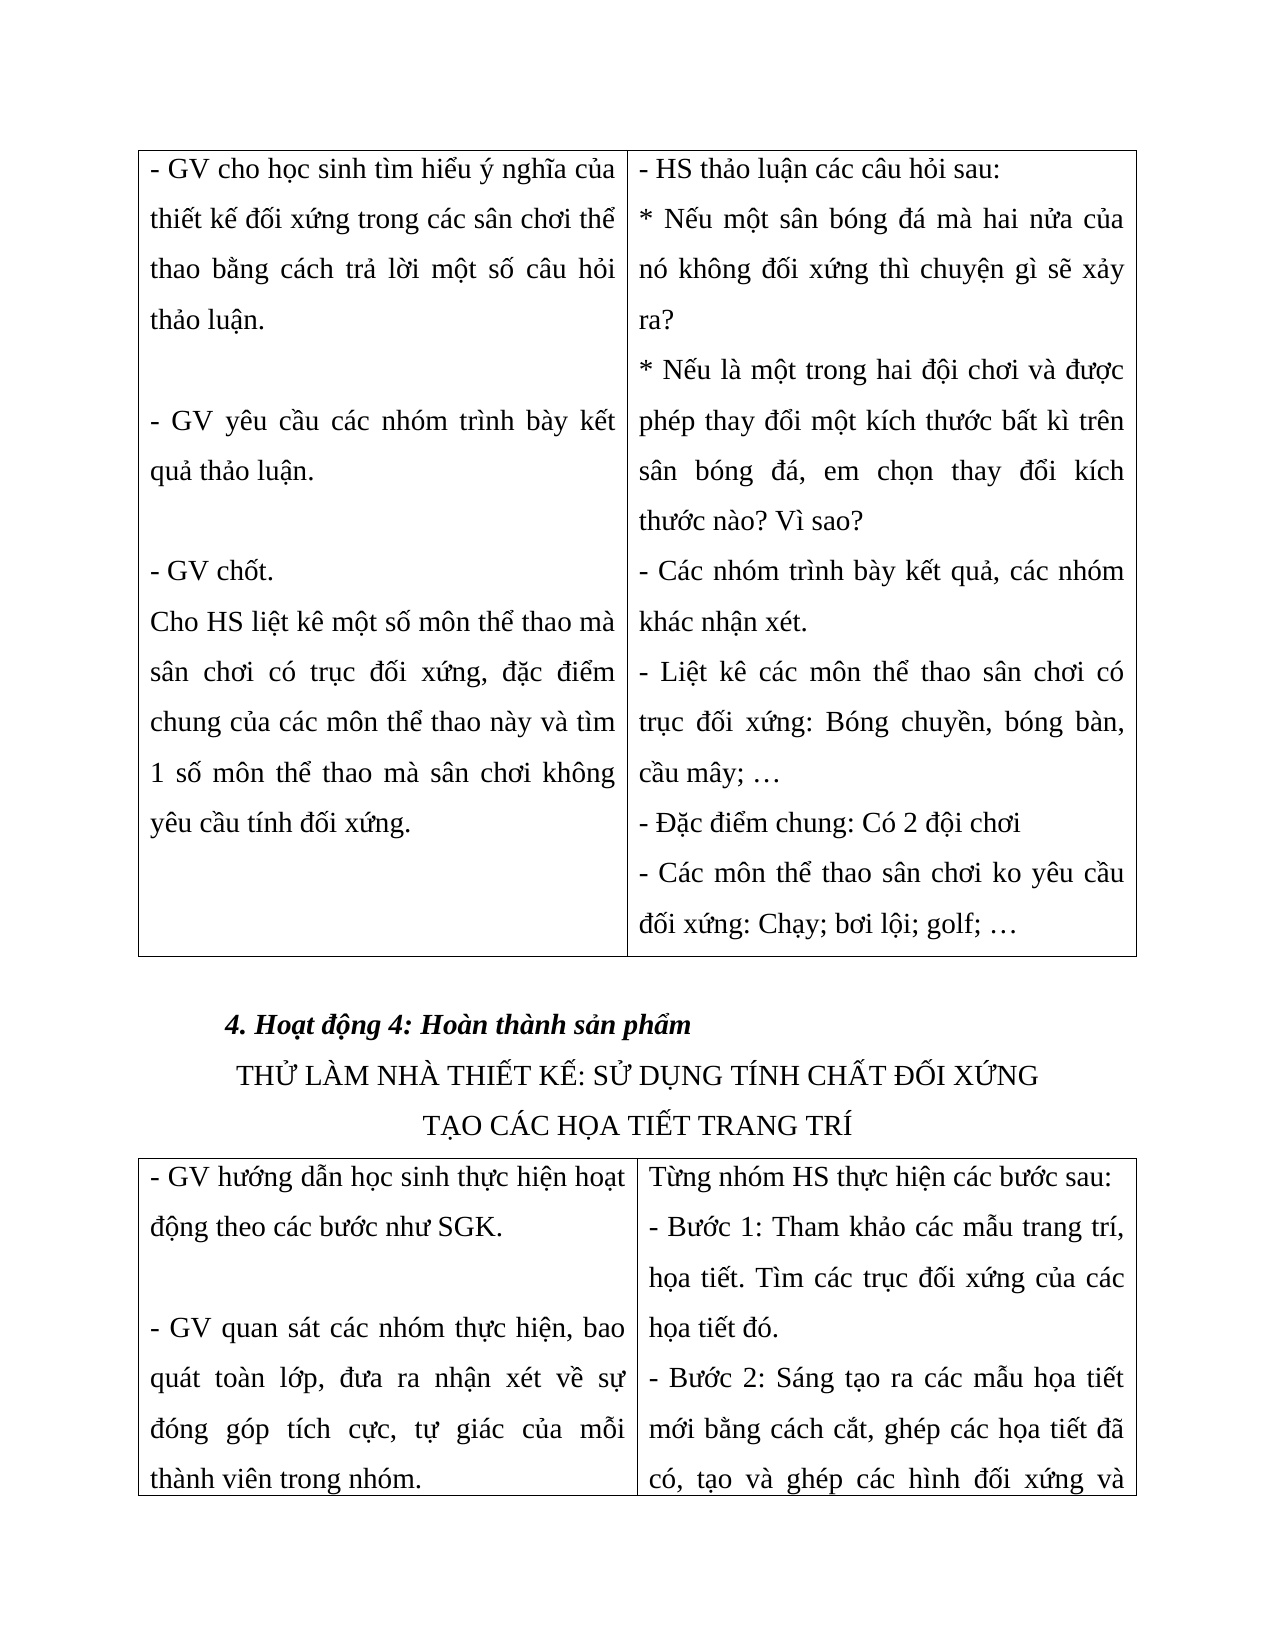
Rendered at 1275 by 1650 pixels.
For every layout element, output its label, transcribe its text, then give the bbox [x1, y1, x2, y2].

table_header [139, 1159, 637, 1495]
table_header - HS thảo luận các câu hỏi sau: * Nếu một sân bóng đá mà hai nửa của nó không đối xứng thì chuyện gì sẽ xảy ra? * Nếu là một trong hai đội chơi và được phép thay đổi một kích thước bất kì trên sân bóng đá, em chọn thay đổi kích thước nào? Vì sao? - Các nhóm trình bày kết quả, các nhóm khác nhận xét. - Liệt kê các môn thể thao sân chơi có trục đối xứng: Bóng chuyền, bóng bàn, cầu mây; … - Đặc điểm chung: Có 2 đội chơi - Các môn thể thao sân chơi ko yêu cầu đối xứng: Chạy; bơi lội; golf; … [628, 151, 1136, 956]
text THỬ LÀM NHÀ THIẾT KẾ: SỬ DỤNG TÍNH CHẤT ĐỐI XỨNG [150, 1058, 1125, 1091]
text TẠO CÁC HỌA TIẾT TRANG TRÍ [150, 1108, 1125, 1141]
text 4. Hoạt động 4: Hoàn thành sản phẩm [225, 1007, 1125, 1041]
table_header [638, 1159, 1136, 1495]
table_header - GV cho học sinh tìm hiểu ý nghĩa của thiết kế đối xứng trong các sân chơi thể thao bằng cách trả lời một số câu hỏi thảo luận. - GV yêu cầu các nhóm trình bày kết quả thảo luận. - GV chốt. Cho HS liệt kê một số môn thể thao mà sân chơi có trục đối xứng, đặc điểm chung của các môn thể thao này và tìm 1 số môn thể thao mà sân chơi không yêu cầu tính đối xứng. [139, 151, 627, 956]
